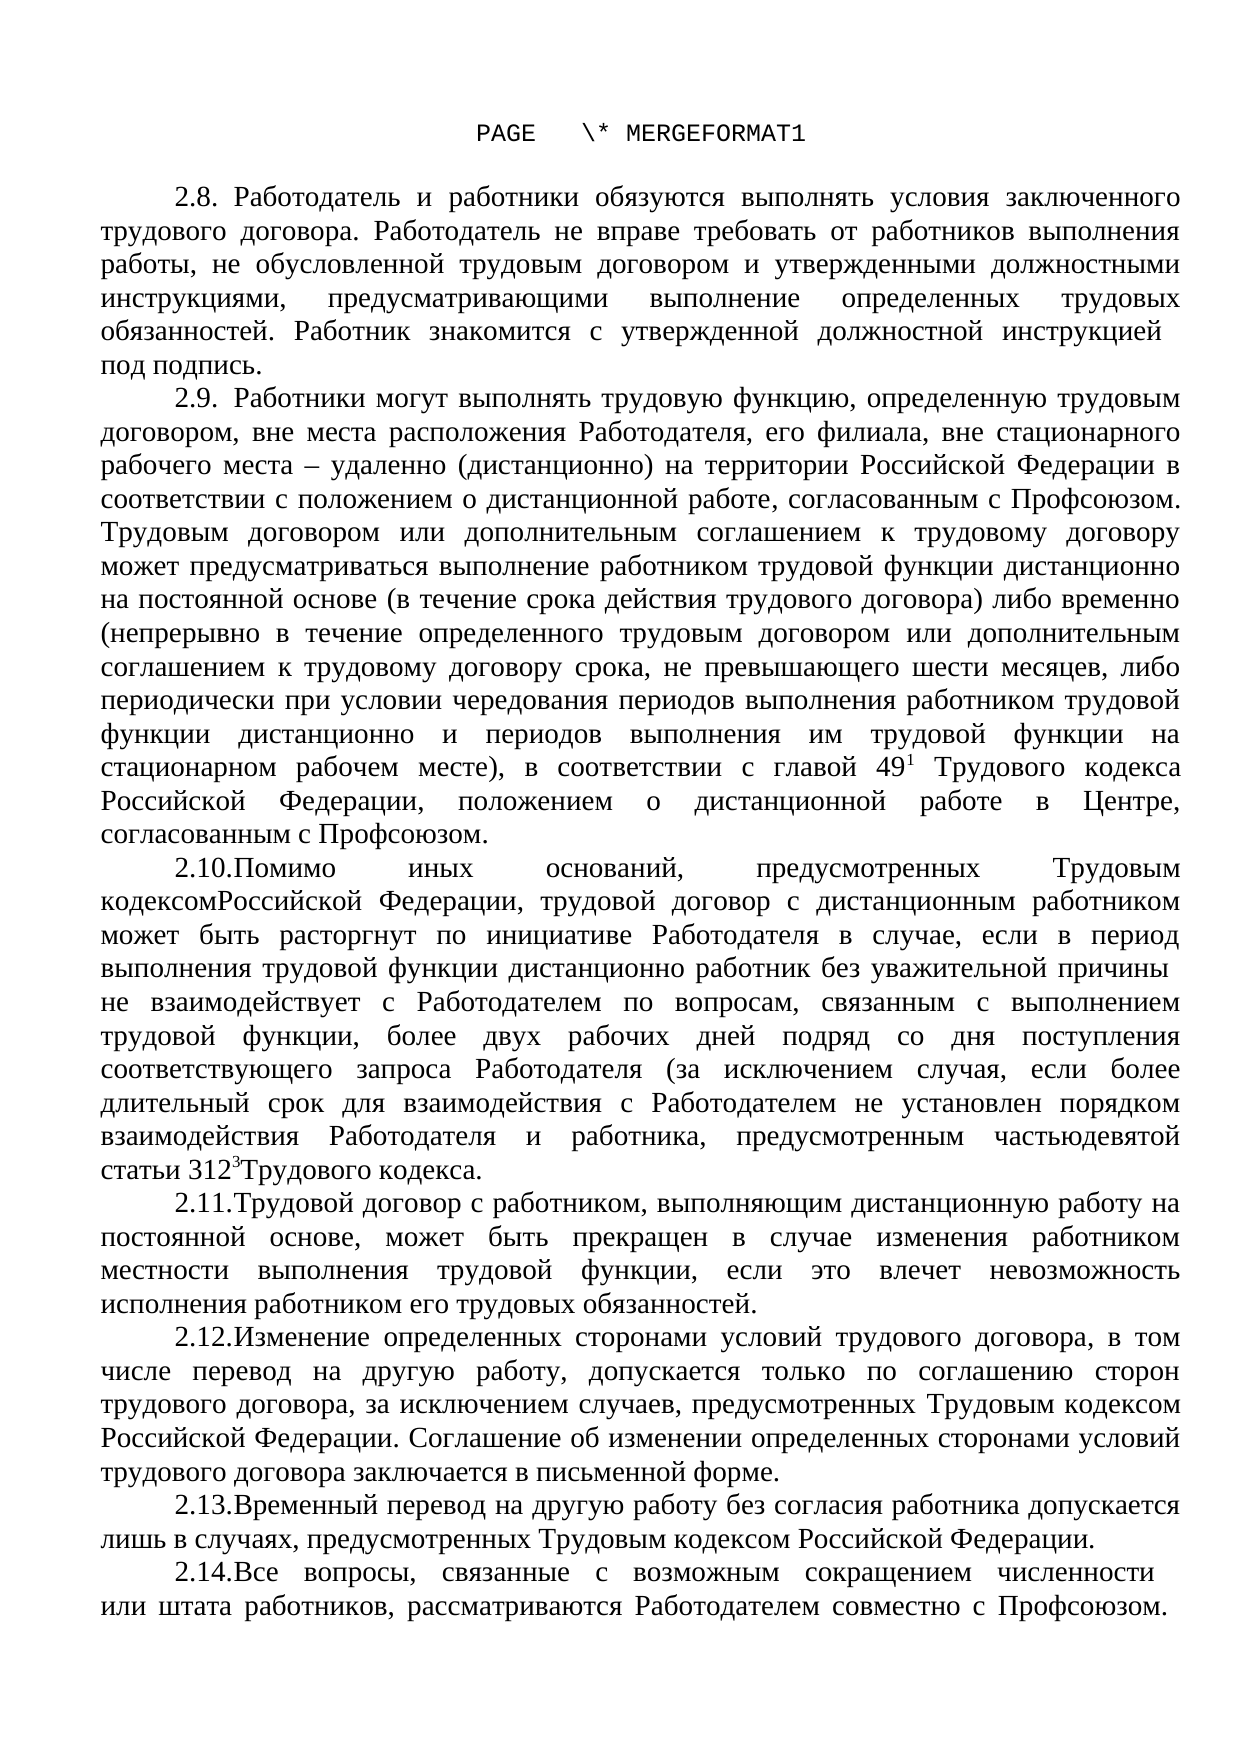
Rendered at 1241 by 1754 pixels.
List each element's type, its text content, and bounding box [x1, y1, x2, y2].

list Помимо иных оснований, предусмотренных Трудовым кодексомРоссийской Федерации, трудовой договор с дистанционным работником может быть расторгнут по инициативе Работодателя в случае, если в период выполнения трудовой функции дистанционно работник без уважительной причины не взаимодействует с Работодателем по вопросам, связанным с выполнением трудовой функции, более двух рабочих дней подряд со дня поступления соответствующего запроса Работодателя (за исключением случая, если более длительный срок для взаимодействия с Работодателем не установлен порядком взаимодействия Работодателя и работника, предусмотренным частьюдевятой статьи 3123Трудового кодекса. [100, 850, 1181, 1185]
list Изменение определенных сторонами условий трудового договора, в том числе перевод на другую работу, допускается только по соглашению сторон трудового договора, за исключением случаев, предусмотренных Трудовым кодексом Российской Федерации. Соглашение об изменении определенных сторонами условий трудового договора заключается в письменной форме. [100, 1319, 1181, 1487]
list Работодатель и работники обязуются выполнять условия заключенного трудового договора. Работодатель не вправе требовать от работников выполнения работы, не обусловленной трудовым договором и утвержденными должностными инструкциями, предусматривающими выполнение определенных трудовых обязанностей. Работник знакомится с утвержденной должностной инструкцией под подпись. [100, 179, 1181, 380]
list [100, 1554, 1181, 1621]
list Временный перевод на другую работу без согласия работника допускается лишь в случаях, предусмотренных Трудовым кодексом Российской Федерации. [100, 1487, 1181, 1554]
list Работники могут выполнять трудовую функцию, определенную трудовым договором, вне места расположения Работодателя, его филиала, вне стационарного рабочего места – удаленно (дистанционно) на территории Российской Федерации в соответствии с положением о дистанционной работе, согласованным с Профсоюзом. Трудовым договором или дополнительным соглашением к трудовому договору может предусматриваться выполнение работником трудовой функции дистанционно на постоянной основе (в течение срока действия трудового договора) либо временно (непрерывно в течение определенного трудовым договором или дополнительным соглашением к трудовому договору срока, не превышающего шести месяцев, либо периодически при условии чередования периодов выполнения работником трудовой функции дистанционно и периодов выполнения им трудовой функции на стационарном рабочем месте), в соответствии с главой 491 Трудового кодекса Российской Федерации, положением о дистанционной работе в Центре, согласованным с Профсоюзом. [100, 380, 1181, 850]
list Трудовой договор с работником, выполняющим дистанционную работу на постоянной основе, может быть прекращен в случае изменения работником местности выполнения трудовой функции, если это влечет невозможность исполнения работником его трудовых обязанностей. [100, 1185, 1181, 1319]
